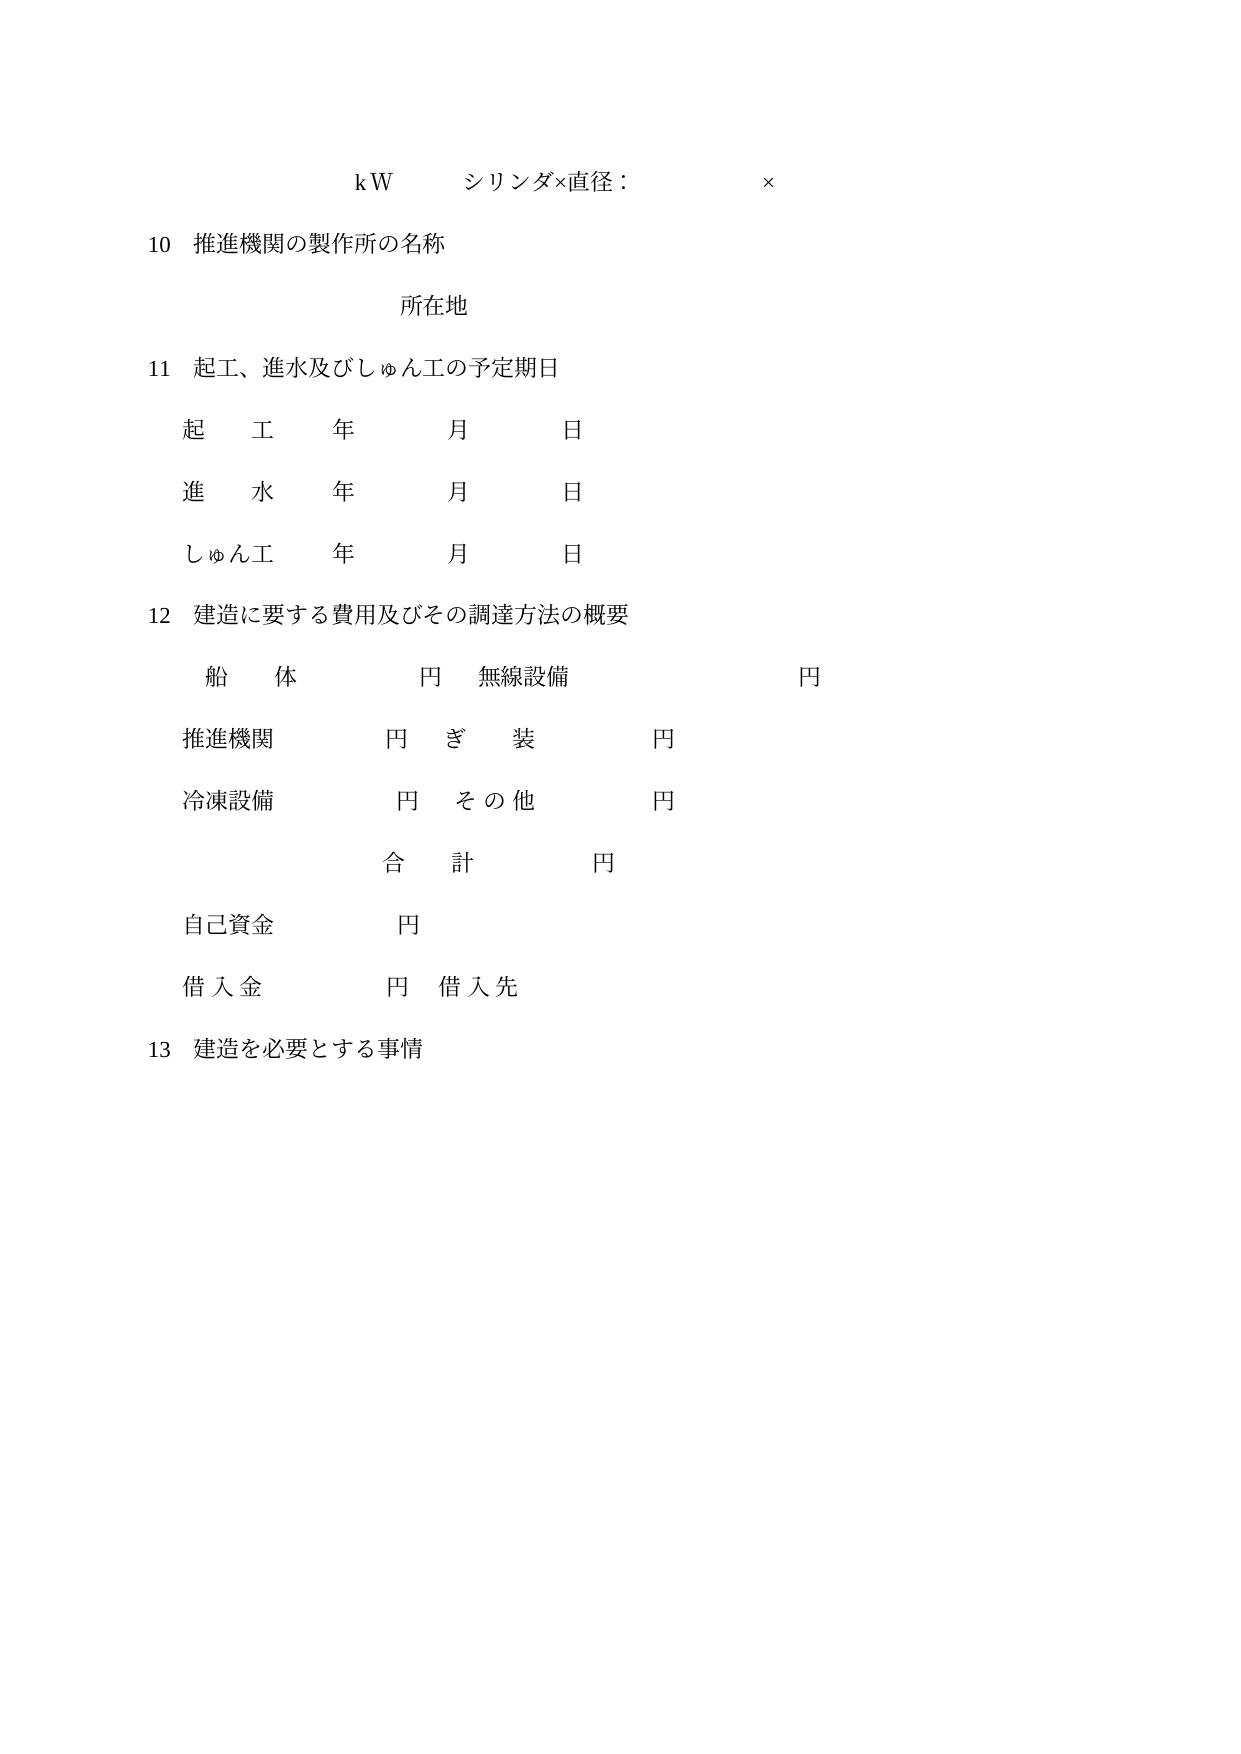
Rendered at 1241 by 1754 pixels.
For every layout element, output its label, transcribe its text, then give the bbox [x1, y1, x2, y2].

text kＷ シリンダ×直径： × [148, 150, 1092, 212]
text 合 計 円 [148, 831, 1092, 892]
text 進 水 年 月 日 [148, 459, 1092, 521]
text 11 起工、進水及びしゅん工の予定期日 [148, 336, 1092, 397]
text 起 工 年 月 日 [148, 397, 1092, 459]
text 自己資金 円 [148, 892, 1092, 954]
text 10 推進機関の製作所の名称 [148, 212, 1092, 274]
text 12 建造に要する費用及びその調達方法の概要 [148, 583, 1092, 645]
text 冷凍設備 円 そ の 他 円 [148, 769, 1092, 831]
text 借 入 金 円 借 入 先 [148, 954, 1092, 1016]
text 船 体 円 無線設備 円 [148, 645, 1092, 707]
text 推進機関 円 ぎ 装 円 [148, 707, 1092, 769]
text 13 建造を必要とする事情 [148, 1016, 1092, 1078]
text 所在地 [148, 274, 1092, 336]
text しゅん工 年 月 日 [148, 521, 1092, 583]
